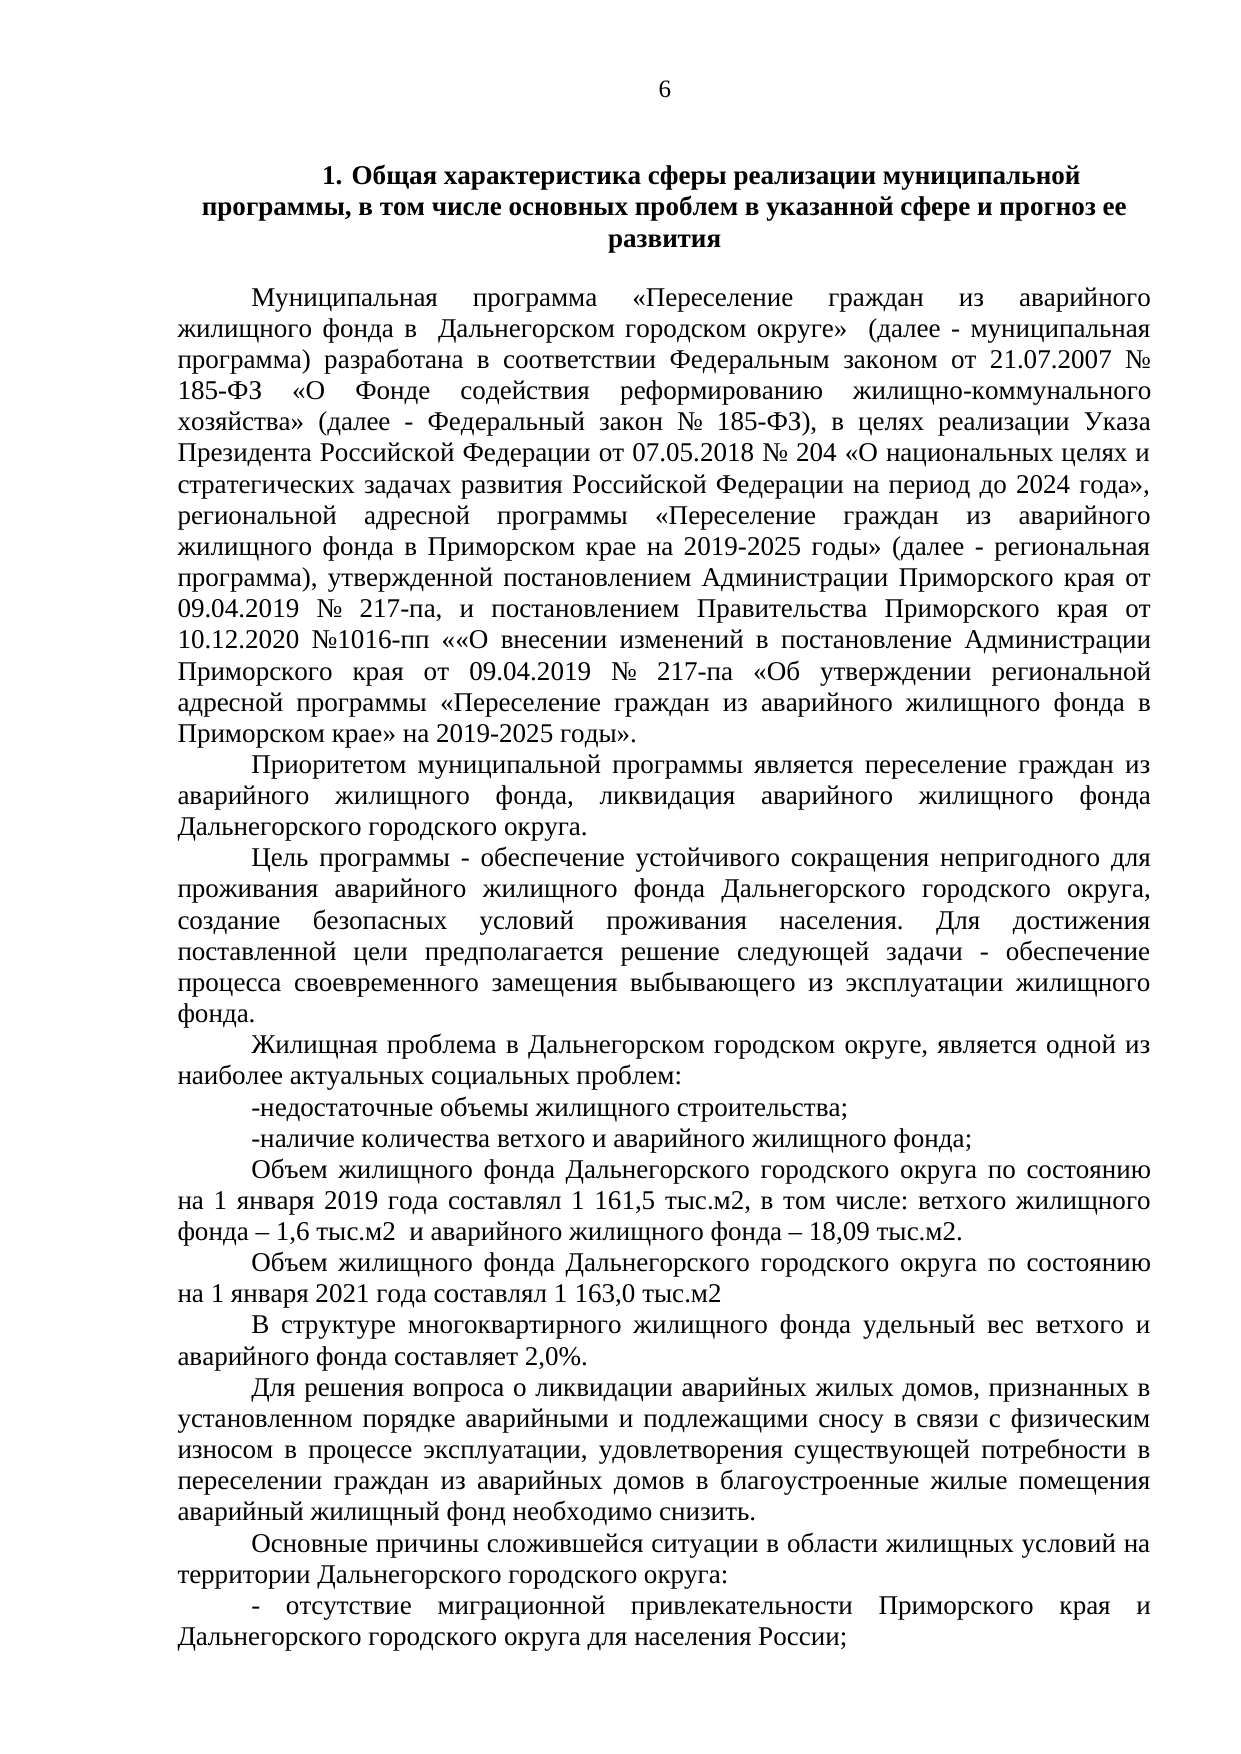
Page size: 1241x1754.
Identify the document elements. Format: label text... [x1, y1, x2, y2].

text -недостаточные объемы жилищного строительства; [177, 1091, 1152, 1122]
text - отсутствие миграционной привлекательности Приморского края и Дальнегорского городского округа для населения России; [177, 1589, 1152, 1651]
text Жилищная проблема в Дальнегорском городском округе, является одной из наиболее актуальных социальных проблем: [177, 1028, 1152, 1091]
text Основные причины сложившейся ситуации в области жилищных условий на территории Дальнегорского городского округа: [177, 1527, 1152, 1589]
text В структуре многоквартирного жилищного фонда удельный вес ветхого и аварийного фонда составляет 2,0%. [177, 1309, 1152, 1371]
list Общая характеристика сферы реализации муниципальной программы, в том числе основных проблем в указанной сфере и прогноз ее развития [177, 159, 1152, 253]
text Муниципальная программа «Переселение граждан из аварийного жилищного фонда в Дальнегорском городском округе» (далее - муниципальная программа) разработана в соответствии Федеральным законом от 21.07.2007 № 185-ФЗ «О Фонде содействия реформированию жилищно-коммунального хозяйства» (далее - Федеральный закон № 185-ФЗ), в целях реализации Указа Президента Российской Федерации от 07.05.2018 № 204 «О национальных целях и стратегических задачах развития Российской Федерации на период до 2024 года», региональной адресной программы «Переселение граждан из аварийного жилищного фонда в Приморском крае на 2019-2025 годы» (далее - региональная программа), утвержденной постановлением Администрации Приморского края от 09.04.2019 № 217-па, и постановлением Правительства Приморского края от 10.12.2020 №1016-пп ««О внесении изменений в постановление Администрации Приморского края от 09.04.2019 № 217-па «Об утверждении региональной адресной программы «Переселение граждан из аварийного жилищного фонда в Приморском крае» на 2019-2025 годы». [177, 281, 1152, 748]
text -наличие количества ветхого и аварийного жилищного фонда; [177, 1122, 1152, 1153]
text Объем жилищного фонда Дальнегорского городского округа по состоянию на 1 января 2019 года составлял 1 161,5 тыс.м2, в том числе: ветхого жилищного фонда – 1,6 тыс.м2 и аварийного жилищного фонда – 18,09 тыс.м2. [177, 1153, 1152, 1246]
text Приоритетом муниципальной программы является переселение граждан из аварийного жилищного фонда, ликвидация аварийного жилищного фонда Дальнегорского городского округа. [177, 748, 1152, 841]
text Цель программы - обеспечение устойчивого сокращения непригодного для проживания аварийного жилищного фонда Дальнегорского городского округа, создание безопасных условий проживания населения. Для достижения поставленной цели предполагается решение следующей задачи - обеспечение процесса своевременного замещения выбывающего из эксплуатации жилищного фонда. [177, 841, 1152, 1028]
text Для решения вопроса о ликвидации аварийных жилых домов, признанных в установленном порядке аварийными и подлежащими сносу в связи с физическим износом в процессе эксплуатации, удовлетворения существующей потребности в переселении граждан из аварийных домов в благоустроенные жилые помещения аварийный жилищный фонд необходимо снизить. [177, 1371, 1152, 1527]
text Объем жилищного фонда Дальнегорского городского округа по состоянию на 1 января 2021 года составлял 1 163,0 тыс.м2 [177, 1246, 1152, 1309]
